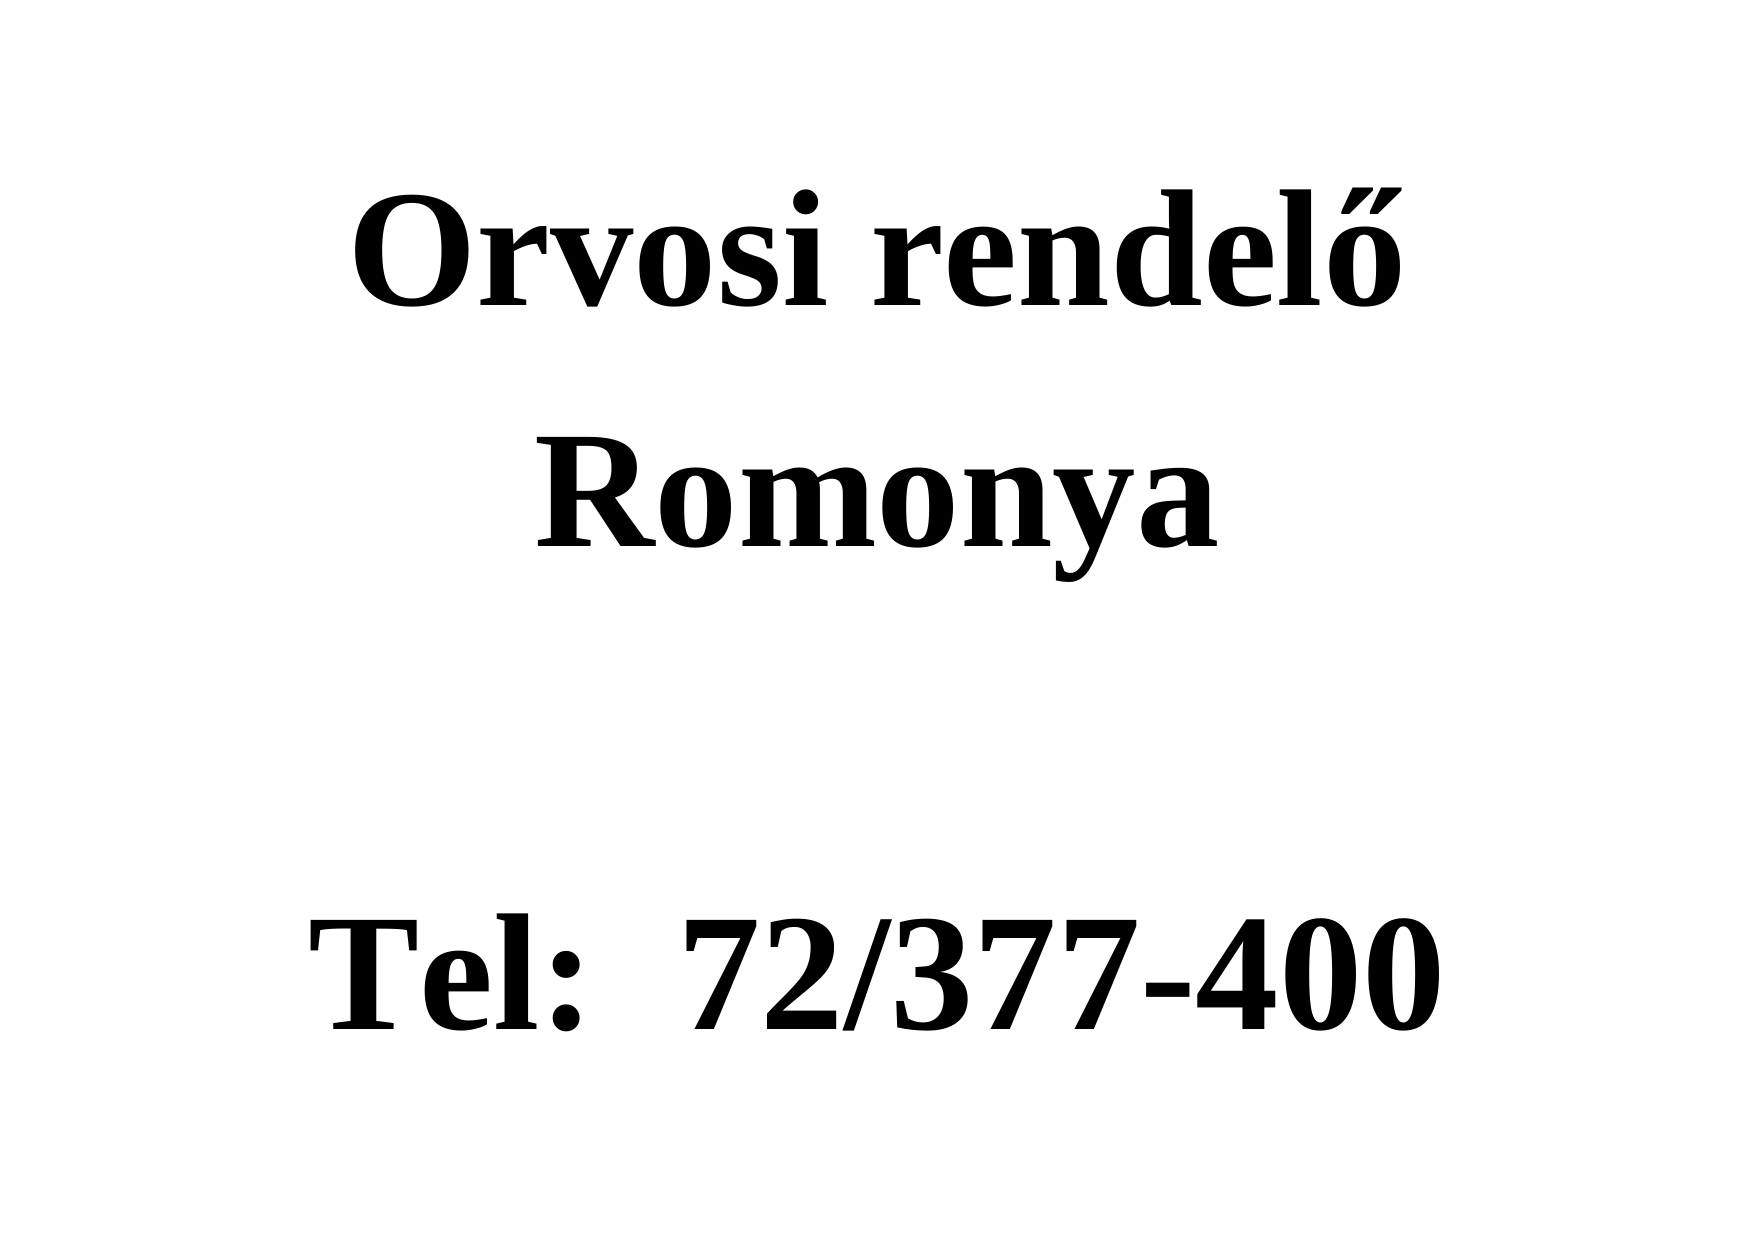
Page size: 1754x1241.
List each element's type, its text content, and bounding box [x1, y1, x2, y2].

text Tel: 72/377-400 [150, 874, 1604, 1065]
text Romonya [150, 391, 1604, 583]
text Orvosi rendelő [150, 150, 1604, 342]
